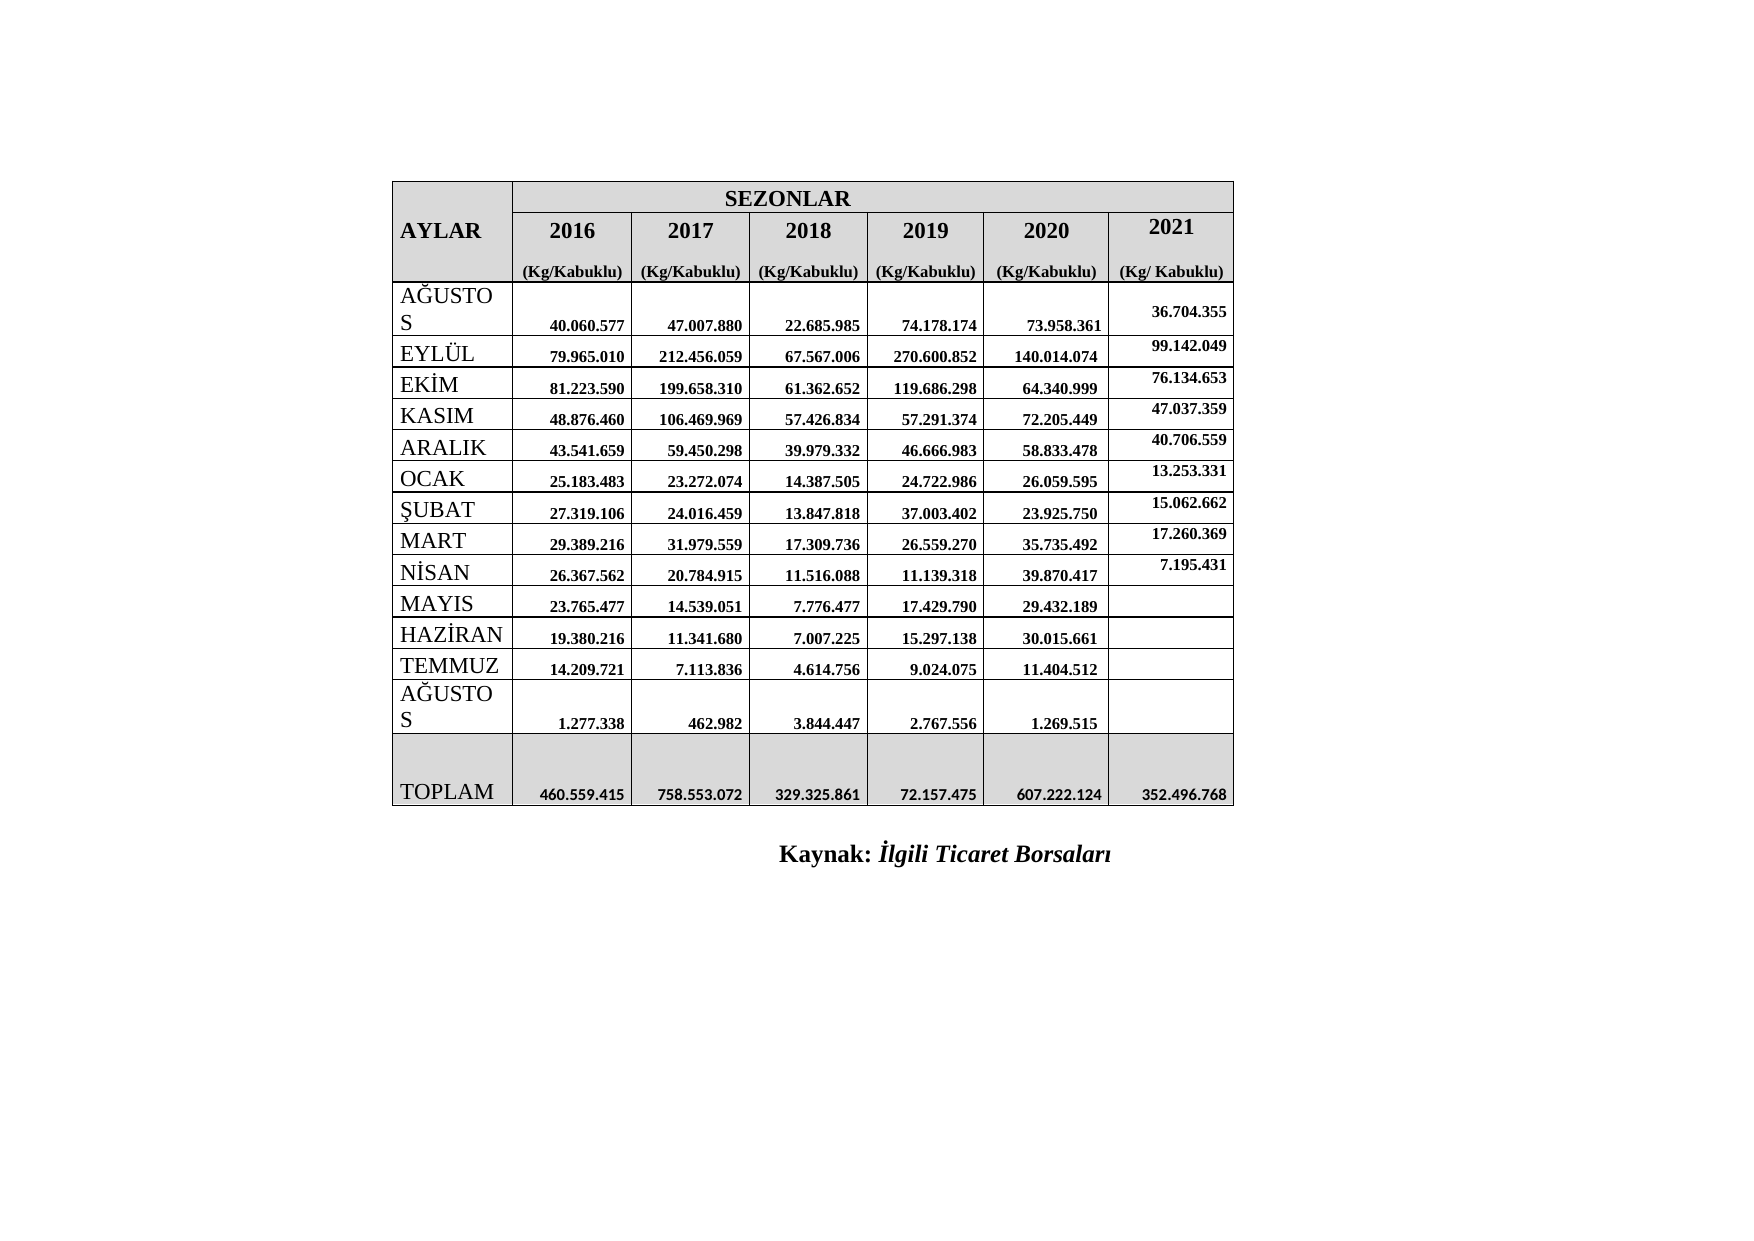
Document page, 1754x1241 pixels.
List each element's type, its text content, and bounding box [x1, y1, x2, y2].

table_cell 59.450.298 [632, 430, 749, 460]
table_cell 2018 [750, 213, 867, 243]
table_cell 1.277.338 [513, 680, 631, 733]
table_cell 19.380.216 [513, 618, 631, 648]
table_cell 43.541.659 [513, 430, 631, 460]
table_cell 40.706.559 [1109, 430, 1233, 460]
table_cell [750, 734, 867, 764]
table_cell 48.876.460 [513, 399, 631, 429]
table_cell 2020 [984, 213, 1108, 243]
table_cell 7.113.836 [632, 649, 749, 679]
table_header [1109, 182, 1233, 212]
table_cell 79.965.010 [513, 336, 631, 366]
table_cell 23.272.074 [632, 461, 749, 491]
table_cell 7.195.431 [1109, 555, 1233, 585]
table_cell 99.142.049 [1109, 336, 1233, 366]
table_cell 81.223.590 [513, 368, 631, 398]
table_cell [632, 734, 749, 764]
table_cell 460.559.415 [513, 764, 631, 804]
table_cell 35.735.492 [984, 524, 1108, 554]
table_cell 119.686.298 [868, 368, 983, 398]
table_cell 64.340.999 [984, 368, 1108, 398]
table_cell 57.426.834 [750, 399, 867, 429]
table_cell EYLÜL [393, 336, 512, 366]
table_header SEZONLAR [632, 182, 867, 212]
table_cell 2.767.556 [868, 680, 983, 733]
table_cell HAZİRAN [393, 618, 512, 648]
table_cell 47.037.359 [1109, 399, 1233, 429]
table_cell 11.516.088 [750, 555, 867, 585]
table_cell 72.205.449 [984, 399, 1108, 429]
table_header [513, 182, 632, 212]
table_cell 17.309.736 [750, 524, 867, 554]
table_cell [393, 734, 512, 764]
table_cell [1109, 649, 1233, 679]
table_cell 23.925.750 [984, 493, 1108, 523]
table_cell 46.666.983 [868, 430, 983, 460]
table_cell 13.253.331 [1109, 461, 1233, 491]
table_cell 57.291.374 [868, 399, 983, 429]
table_cell 212.456.059 [632, 336, 749, 366]
table_cell 29.432.189 [984, 586, 1108, 616]
table_cell 17.429.790 [868, 586, 983, 616]
table_cell 25.183.483 [513, 461, 631, 491]
table_cell 15.062.662 [1109, 493, 1233, 523]
table_cell 352.496.768 [1109, 764, 1233, 804]
table_cell 26.559.270 [868, 524, 983, 554]
table_cell AĞUSTOS [393, 680, 512, 733]
table_cell 39.979.332 [750, 430, 867, 460]
table_cell 9.024.075 [868, 649, 983, 679]
table_cell AYLAR [393, 212, 512, 243]
table_cell 31.979.559 [632, 524, 749, 554]
table_cell [1109, 734, 1233, 764]
table_cell 14.209.721 [513, 649, 631, 679]
table_cell 15.297.138 [868, 618, 983, 648]
table_cell AĞUSTOS [393, 283, 512, 335]
table_cell NİSAN [393, 555, 512, 585]
table_cell EKİM [393, 368, 512, 398]
table_cell 607.222.124 [984, 764, 1108, 804]
table_cell (Kg/Kabuklu) [750, 243, 867, 281]
table_cell 3.844.447 [750, 680, 867, 733]
table_cell 106.469.969 [632, 399, 749, 429]
table_cell 2019 [868, 213, 983, 243]
table_cell KASIM [393, 399, 512, 429]
table_cell MART [393, 524, 512, 554]
table_cell 11.341.680 [632, 618, 749, 648]
table_cell [1109, 680, 1233, 733]
table_cell 36.704.355 [1109, 283, 1233, 335]
table_cell TEMMUZ [393, 649, 512, 679]
text Kaynak: İlgili Ticaret Borsaları [148, 839, 1606, 867]
table_cell 17.260.369 [1109, 524, 1233, 554]
table_cell 20.784.915 [632, 555, 749, 585]
table_cell 61.362.652 [750, 368, 867, 398]
table_cell 1.269.515 [984, 680, 1108, 733]
table_cell [513, 734, 631, 764]
table_cell [984, 734, 1108, 764]
table_cell 29.389.216 [513, 524, 631, 554]
table_cell 26.367.562 [513, 555, 631, 585]
table_cell ARALIK [393, 430, 512, 460]
table_cell 74.178.174 [868, 283, 983, 335]
table_cell 73.958.361 [984, 283, 1108, 335]
table_cell 72.157.475 [868, 764, 983, 804]
table_cell (Kg/ Kabuklu) [1109, 243, 1233, 281]
table_cell [868, 734, 983, 764]
table_cell 7.776.477 [750, 586, 867, 616]
table_cell MAYIS [393, 586, 512, 616]
table_cell [393, 243, 512, 281]
table_cell (Kg/Kabuklu) [984, 243, 1108, 281]
table_cell 7.007.225 [750, 618, 867, 648]
table_cell TOPLAM [393, 764, 512, 804]
table_cell 14.539.051 [632, 586, 749, 616]
table_cell ŞUBAT [393, 493, 512, 523]
table_header [867, 182, 984, 212]
table_cell [1109, 618, 1233, 648]
table_cell 329.325.861 [750, 764, 867, 804]
table_cell 58.833.478 [984, 430, 1108, 460]
table_header [984, 182, 1109, 212]
table_cell 2021 [1109, 213, 1233, 243]
table_cell 67.567.006 [750, 336, 867, 366]
table_cell 37.003.402 [868, 493, 983, 523]
table_cell 47.007.880 [632, 283, 749, 335]
table_cell 140.014.074 [984, 336, 1108, 366]
table_cell 26.059.595 [984, 461, 1108, 491]
table_cell 13.847.818 [750, 493, 867, 523]
table_cell (Kg/Kabuklu) [632, 243, 749, 281]
table_cell (Kg/Kabuklu) [513, 243, 631, 281]
table_cell (Kg/Kabuklu) [868, 243, 983, 281]
table_cell 24.722.986 [868, 461, 983, 491]
table_cell 22.685.985 [750, 283, 867, 335]
table_cell 39.870.417 [984, 555, 1108, 585]
table_cell 27.319.106 [513, 493, 631, 523]
table_cell [1109, 586, 1233, 616]
table_cell OCAK [393, 461, 512, 491]
table_cell 199.658.310 [632, 368, 749, 398]
table_cell 11.139.318 [868, 555, 983, 585]
table_cell 462.982 [632, 680, 749, 733]
table_cell 23.765.477 [513, 586, 631, 616]
table_cell 24.016.459 [632, 493, 749, 523]
table_cell 30.015.661 [984, 618, 1108, 648]
table_cell 76.134.653 [1109, 368, 1233, 398]
table_cell 40.060.577 [513, 283, 631, 335]
table_cell 2016 [513, 213, 631, 243]
table_cell 758.553.072 [632, 764, 749, 804]
table_cell 4.614.756 [750, 649, 867, 679]
table_header [393, 182, 512, 212]
table_cell 270.600.852 [868, 336, 983, 366]
table_cell 14.387.505 [750, 461, 867, 491]
table_cell 2017 [632, 213, 749, 243]
table_cell 11.404.512 [984, 649, 1108, 679]
